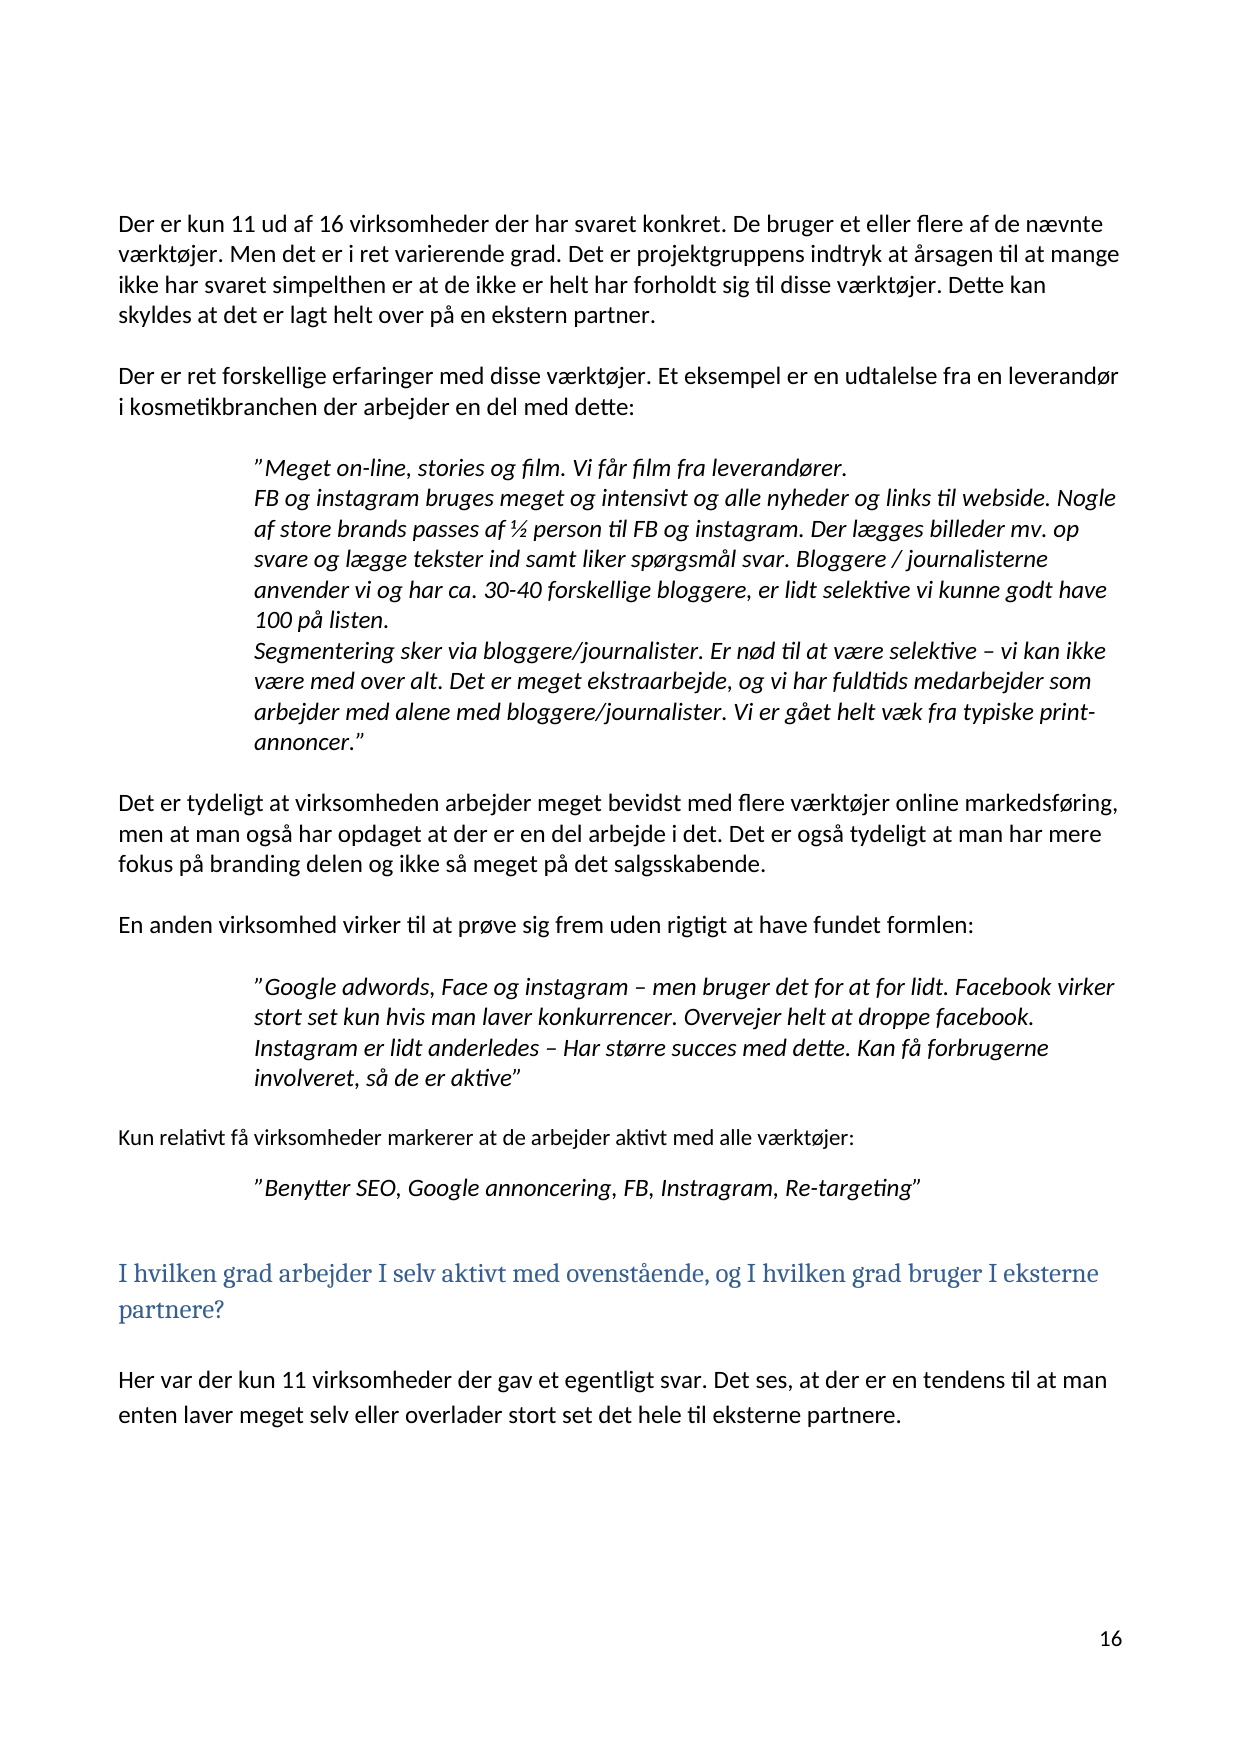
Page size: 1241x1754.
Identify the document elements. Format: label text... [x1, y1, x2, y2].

text Kun relativt få virksomheder markerer at de arbejder aktivt med alle værktøjer: [118, 1123, 1122, 1151]
text ”Google adwords, Face og instagram – men bruger det for at for lidt. Facebook virker stort set kun hvis man laver konkurrencer. Overvejer helt at droppe facebook. [254, 971, 1122, 1032]
text Her var der kun 11 virksomheder der gav et egentligt svar. Det ses, at der er en tendens til at man enten laver meget selv eller overlader stort set det hele til eksterne partnere. [118, 1365, 1122, 1430]
text En anden virksomhed virker til at prøve sig frem uden rigtigt at have fundet formlen: [118, 910, 1122, 940]
text FB og instagram bruges meget og intensivt og alle nyheder og links til webside. Nogle af store brands passes af ½ person til FB og instagram. Der lægges billeder mv. op svare og lægge tekster ind samt liker spørgsmål svar. Bloggere / journalisterne anvender vi og har ca. 30-40 forskellige bloggere, er lidt selektive vi kunne godt have 100 på listen. [254, 482, 1122, 635]
text Det er tydeligt at virksomheden arbejder meget bevidst med flere værktøjer online markedsføring, men at man også har opdaget at der er en del arbejde i det. Det er også tydeligt at man har mere fokus på branding delen og ikke så meget på det salgsskabende. [118, 788, 1122, 879]
text ”Benytter SEO, Google annoncering, FB, Instragram, Re-targeting” [254, 1172, 1122, 1203]
text Segmentering sker via bloggere/journalister. Er nød til at være selektive – vi kan ikke være med over alt. Det er meget ekstraarbejde, og vi har fuldtids medarbejder som arbejder med alene med bloggere/journalister. Vi er gået helt væk fra typiske print-annoncer.” [254, 635, 1122, 757]
text Instagram er lidt anderledes – Har større succes med dette. Kan få forbrugerne involveret, så de er aktive” [254, 1032, 1122, 1093]
subtitle I hvilken grad arbejder I selv aktivt med ovenstående, og I hvilken grad bruger I eksterne partnere? [118, 1258, 1122, 1325]
text ”Meget on-line, stories og film. Vi får film fra leverandører. [254, 421, 1122, 482]
text Der er ret forskellige erfaringer med disse værktøjer. Et eksempel er en udtalelse fra en leverandør i kosmetikbranchen der arbejder en del med dette: [118, 360, 1122, 421]
text Der er kun 11 ud af 16 virksomheder der har svaret konkret. De bruger et eller flere af de nævnte værktøjer. Men det er i ret varierende grad. Det er projektgruppens indtryk at årsagen til at mange ikke har svaret simpelthen er at de ikke er helt har forholdt sig til disse værktøjer. Dette kan skyldes at det er lagt helt over på en ekstern partner. [118, 208, 1122, 330]
